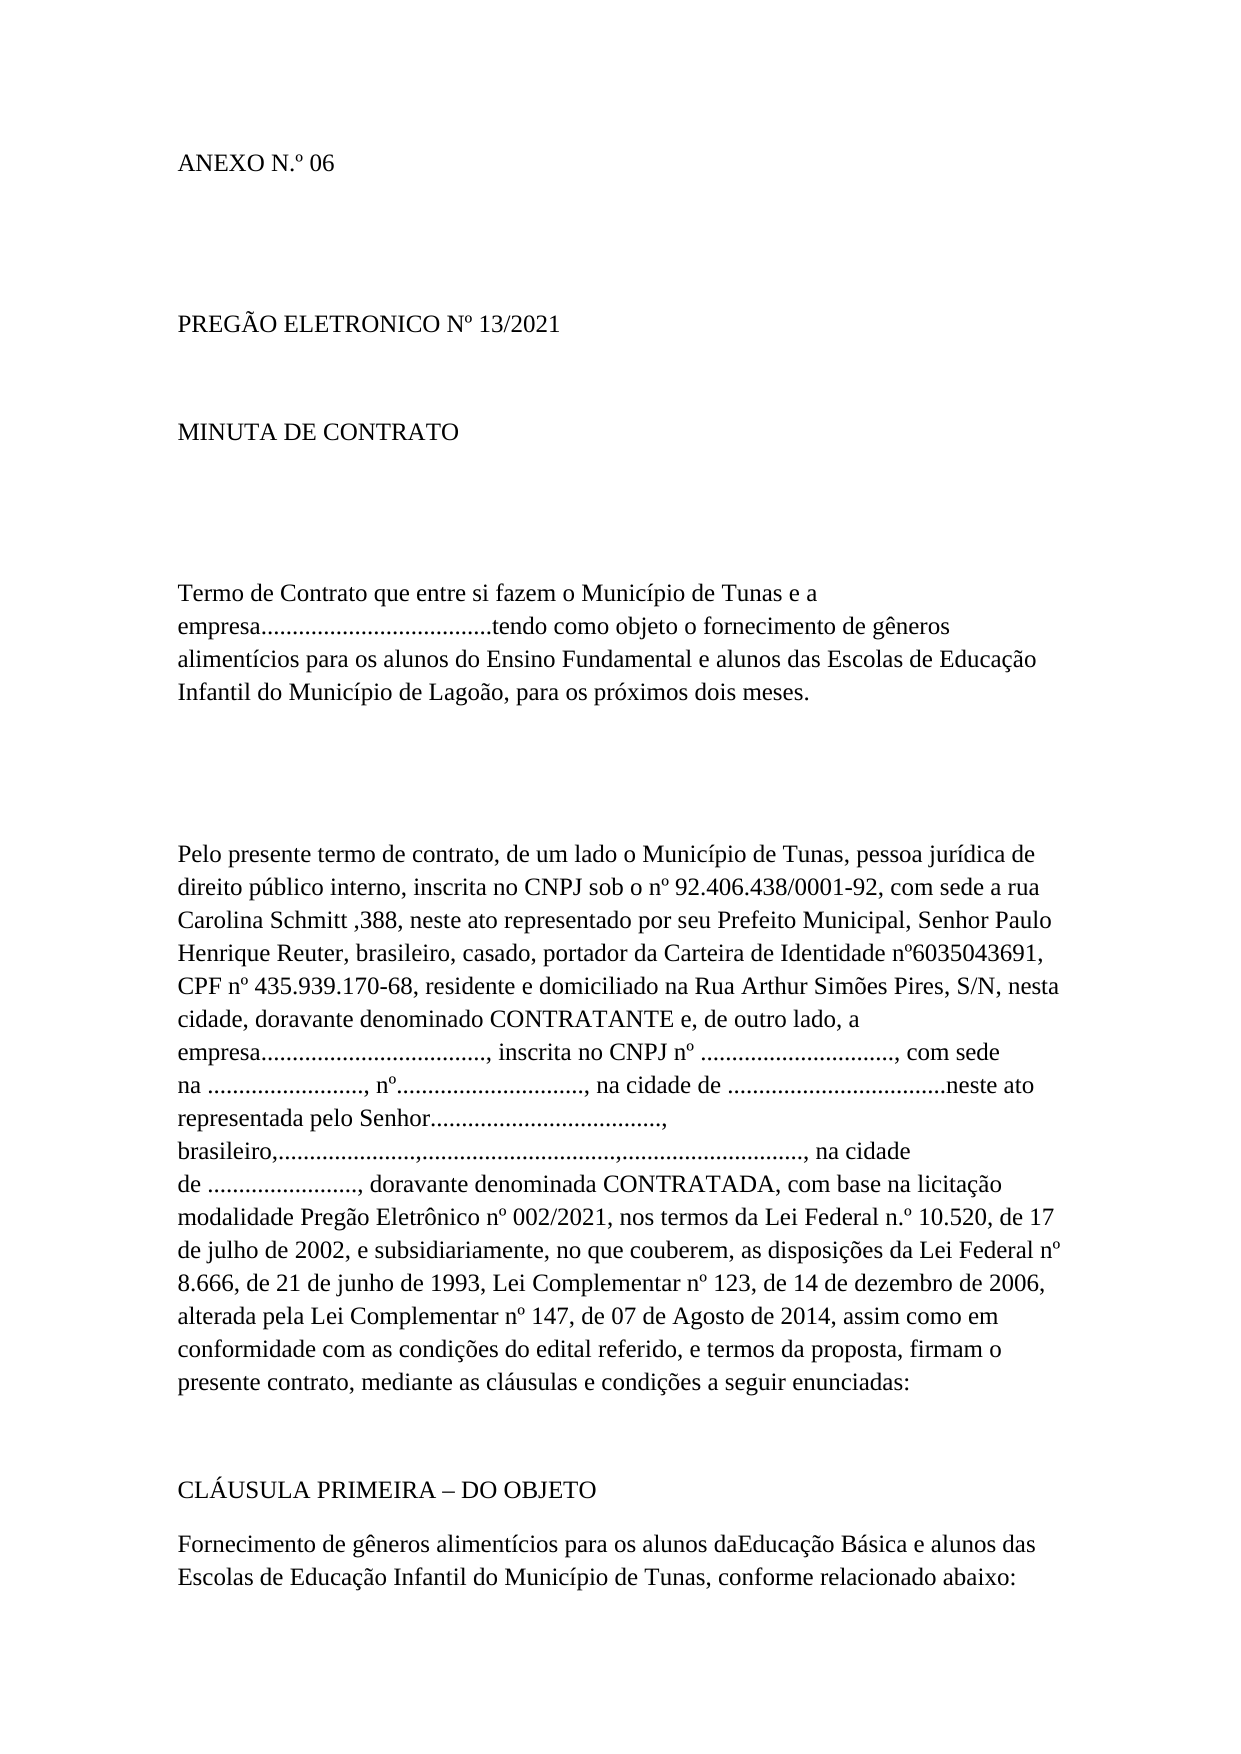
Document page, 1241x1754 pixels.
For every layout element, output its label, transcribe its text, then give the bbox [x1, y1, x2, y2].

text PREGÃO ELETRONICO Nº 13/2021 [177, 309, 1063, 338]
text Pelo presente termo de contrato, de um lado o Município de Tunas, pessoa jurídica de direito público interno, inscrita no CNPJ sob o nº 92.406.438/0001-92, com sede a rua Carolina Schmitt ,388, neste ato representado por seu Prefeito Municipal, Senhor Paulo Henrique Reuter, brasileiro, casado, portador da Carteira de Identidade nº6035043691, CPF nº 435.939.170-68, residente e domiciliado na Rua Arthur Simões Pires, S/N, nesta cidade, doravante denominado CONTRATANTE e, de outro lado, a empresa...................................., inscrita no CNPJ nº ..............................., com sede na ........................., nº.............................., na cidade de ...................................neste ato representada pelo Senhor....................................., brasileiro,......................,...............................,............................., na cidade de ........................, doravante denominada CONTRATADA, com base na licitação modalidade Pregão Eletrônico nº 002/2021, nos termos da Lei Federal n.º 10.520, de 17 de julho de 2002, e subsidiariamente, no que couberem, as disposições da Lei Federal nº 8.666, de 21 de junho de 1993, Lei Complementar nº 123, de 14 de dezembro de 2006, alterada pela Lei Complementar nº 147, de 07 de Agosto de 2014, assim como em conformidade com as condições do edital referido, e termos da proposta, firmam o presente contrato, mediante as cláusulas e condições a seguir enunciadas: [177, 839, 1063, 1396]
text CLÁUSULA PRIMEIRA – DO OBJETO [177, 1475, 1063, 1504]
text Fornecimento de gêneros alimentícios para os alunos daEducação Básica e alunos das Escolas de Educação Infantil do Município de Tunas, conforme relacionado abaixo: [177, 1529, 1063, 1591]
text ANEXO N.º 06 [177, 148, 1063, 176]
text Termo de Contrato que entre si fazem o Município de Tunas e a empresa.....................................tendo como objeto o fornecimento de gêneros alimentícios para os alunos do Ensino Fundamental e alunos das Escolas de Educação Infantil do Município de Lagoão, para os próximos dois meses. [177, 578, 1063, 706]
text MINUTA DE CONTRATO [177, 417, 1063, 446]
